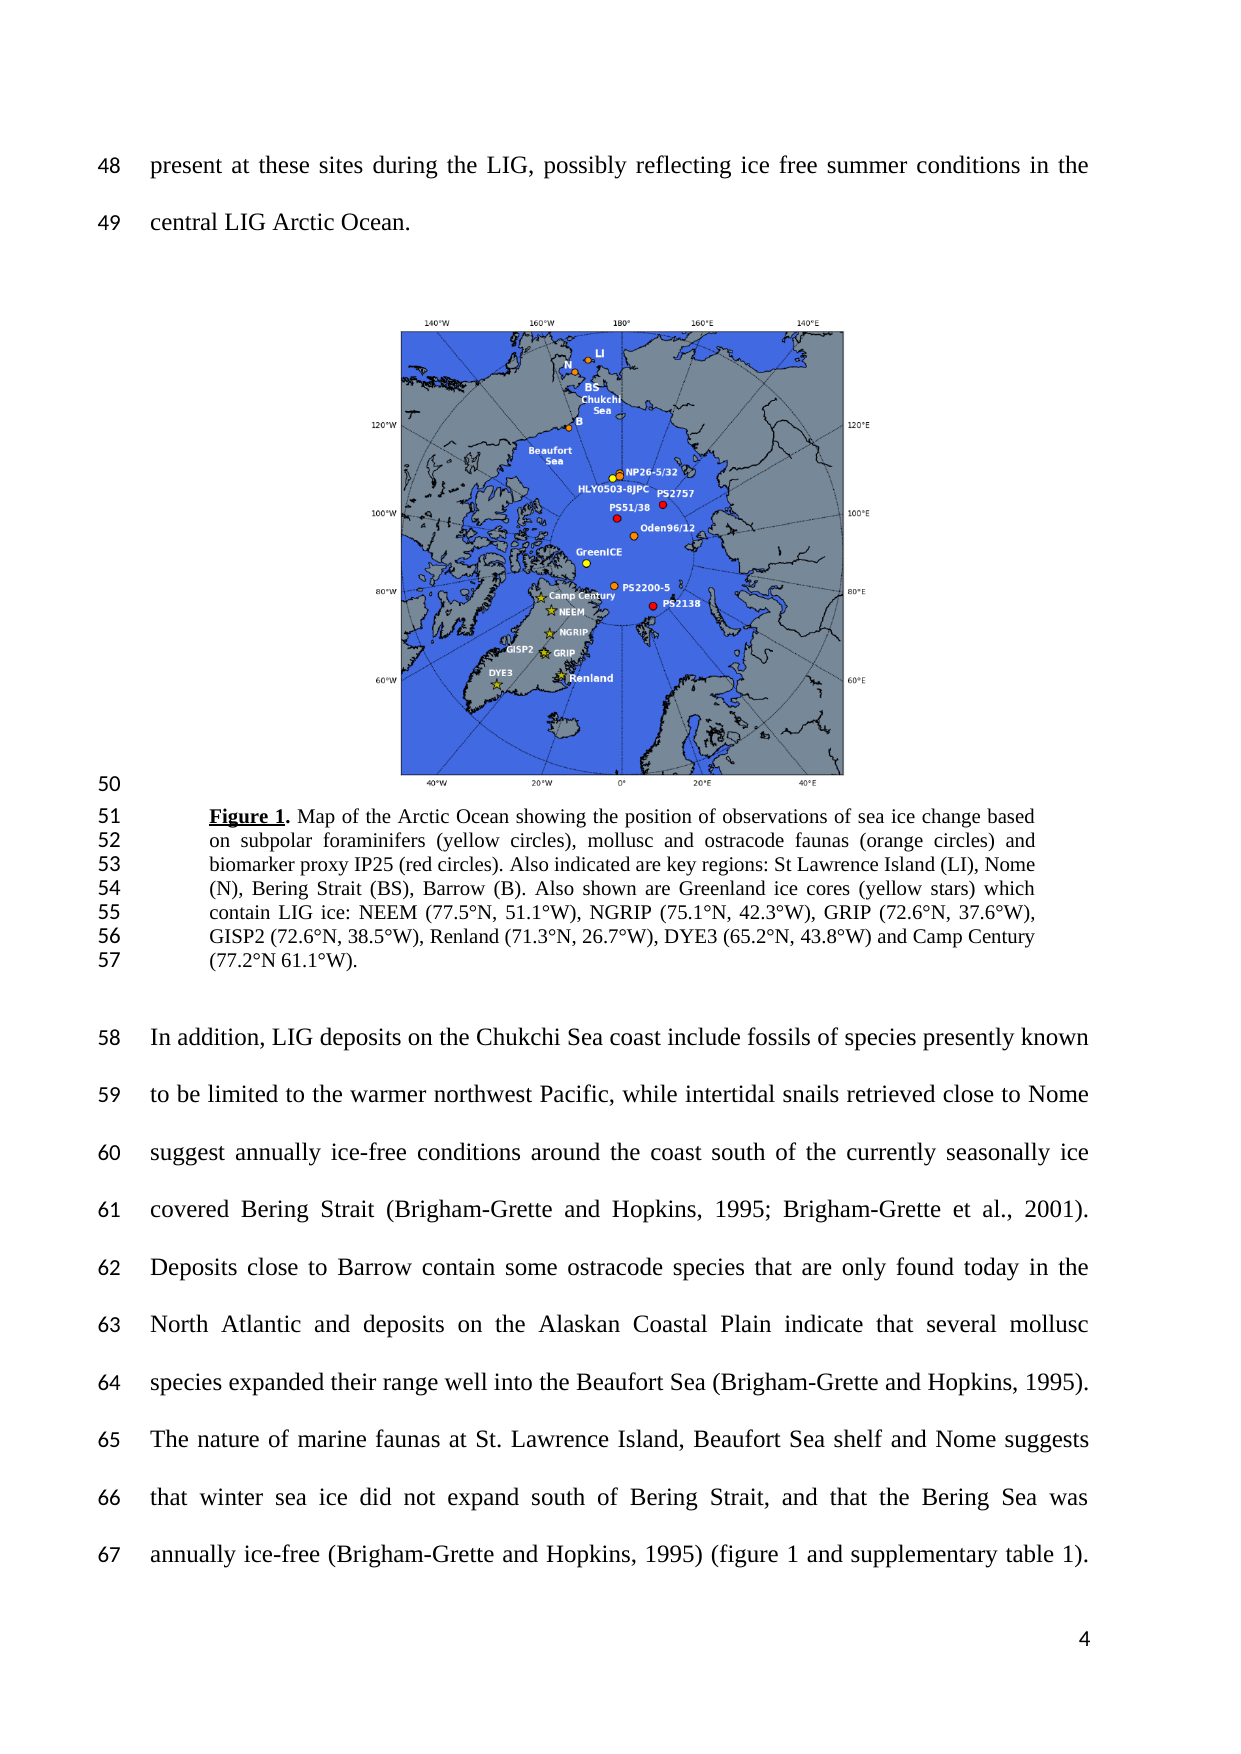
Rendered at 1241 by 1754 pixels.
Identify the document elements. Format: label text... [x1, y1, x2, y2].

picture [365, 315, 875, 792]
text Figure 1. Map of the Arctic Ocean showing the position of observations of sea ice change based on subpolar foraminifers (yellow circles), mollusc and ostracode faunas (orange circles) and biomarker proxy IP25 (red circles). Also indicated are key regions: St Lawrence Island (LI), Nome (N), Bering Strait (BS), Barrow (B). Also shown are Greenland ice cores (yellow stars) which contain LIG ice: NEEM (77.5°N, 51.1°W), NGRIP (75.1°N, 42.3°W), GRIP (72.6°N, 37.6°W), GISP2 (72.6°N, 38.5°W), Renland (71.3°N, 26.7°W), DYE3 (65.2°N, 43.8°W) and Camp Century (77.2°N 61.1°W). [209, 804, 1036, 972]
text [150, 150, 1090, 236]
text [150, 1022, 1090, 1568]
